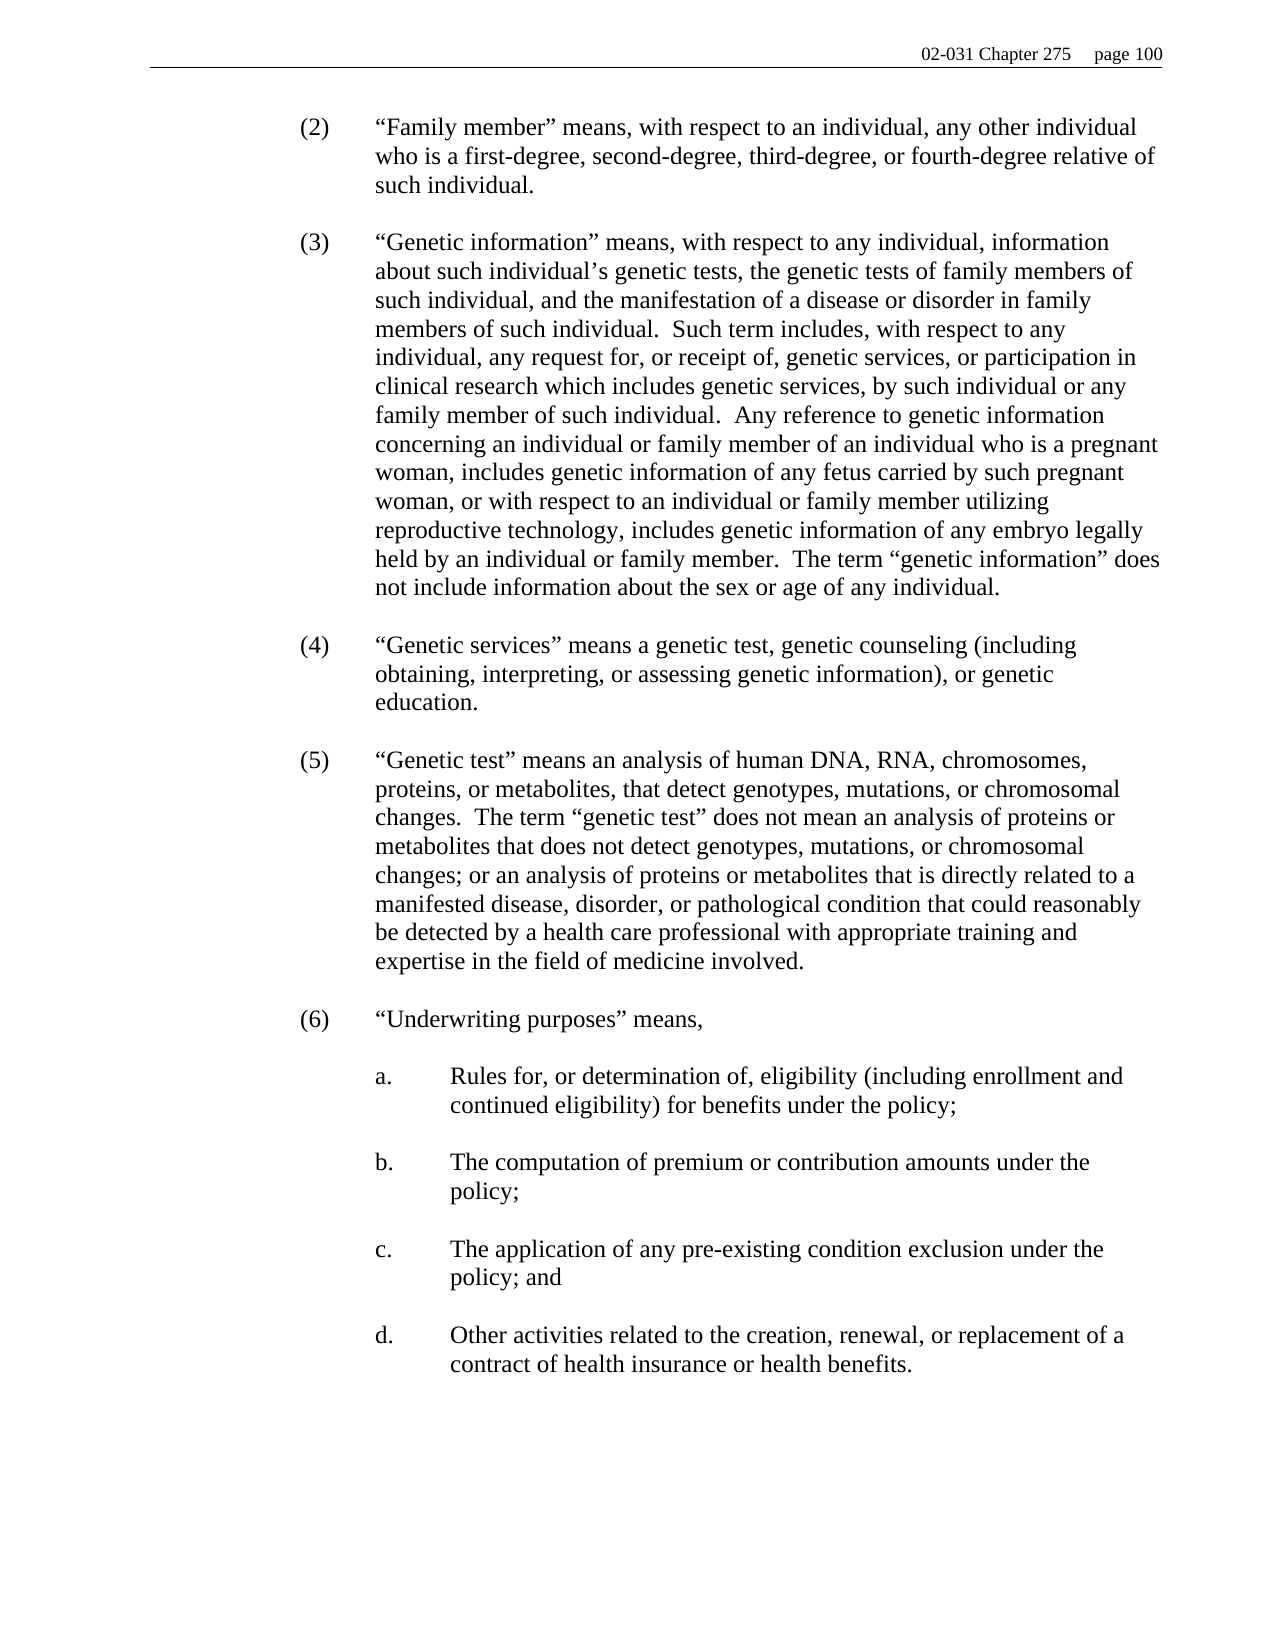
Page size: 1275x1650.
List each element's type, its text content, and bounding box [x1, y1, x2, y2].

text a. Rules for, or determination of, eligibility (including enrollment and continued eligibility) for benefits under the policy; [150, 1061, 1162, 1119]
text (3) “Genetic information” means, with respect to any individual, information about such individual’s genetic tests, the genetic tests of family members of such individual, and the manifestation of a disease or disorder in family members of such individual. Such term includes, with respect to any individual, any request for, or receipt of, genetic services, or participation in clinical research which includes genetic services, by such individual or any family member of such individual. Any reference to genetic information concerning an individual or family member of an individual who is a pregnant woman, includes genetic information of any fetus carried by such pregnant woman, or with respect to an individual or family member utilizing reproductive technology, includes genetic information of any embryo legally held by an individual or family member. The term “genetic information” does not include information about the sex or age of any individual. [150, 227, 1162, 601]
text (5) “Genetic test” means an analysis of human DNA, RNA, chromosomes, proteins, or metabolites, that detect genotypes, mutations, or chromosomal changes. The term “genetic test” does not mean an analysis of proteins or metabolites that does not detect genotypes, mutations, or chromosomal changes; or an analysis of proteins or metabolites that is directly related to a manifested disease, disorder, or pathological condition that could reasonably be detected by a health care professional with appropriate training and expertise in the field of medicine involved. [150, 745, 1162, 975]
text c. The application of any pre-existing condition exclusion under the policy; and [150, 1234, 1162, 1291]
text d. Other activities related to the creation, renewal, or replacement of a contract of health insurance or health benefits. [150, 1320, 1162, 1377]
text (2) “Family member” means, with respect to an individual, any other individual who is a first-degree, second-degree, third-degree, or fourth-degree relative of such individual. [150, 112, 1162, 199]
text b. The computation of premium or contribution amounts under the policy; [150, 1147, 1162, 1205]
text (4) “Genetic services” means a genetic test, genetic counseling (including obtaining, interpreting, or assessing genetic information), or genetic education. [150, 630, 1162, 716]
text (6) “Underwriting purposes” means, [150, 1004, 1162, 1032]
